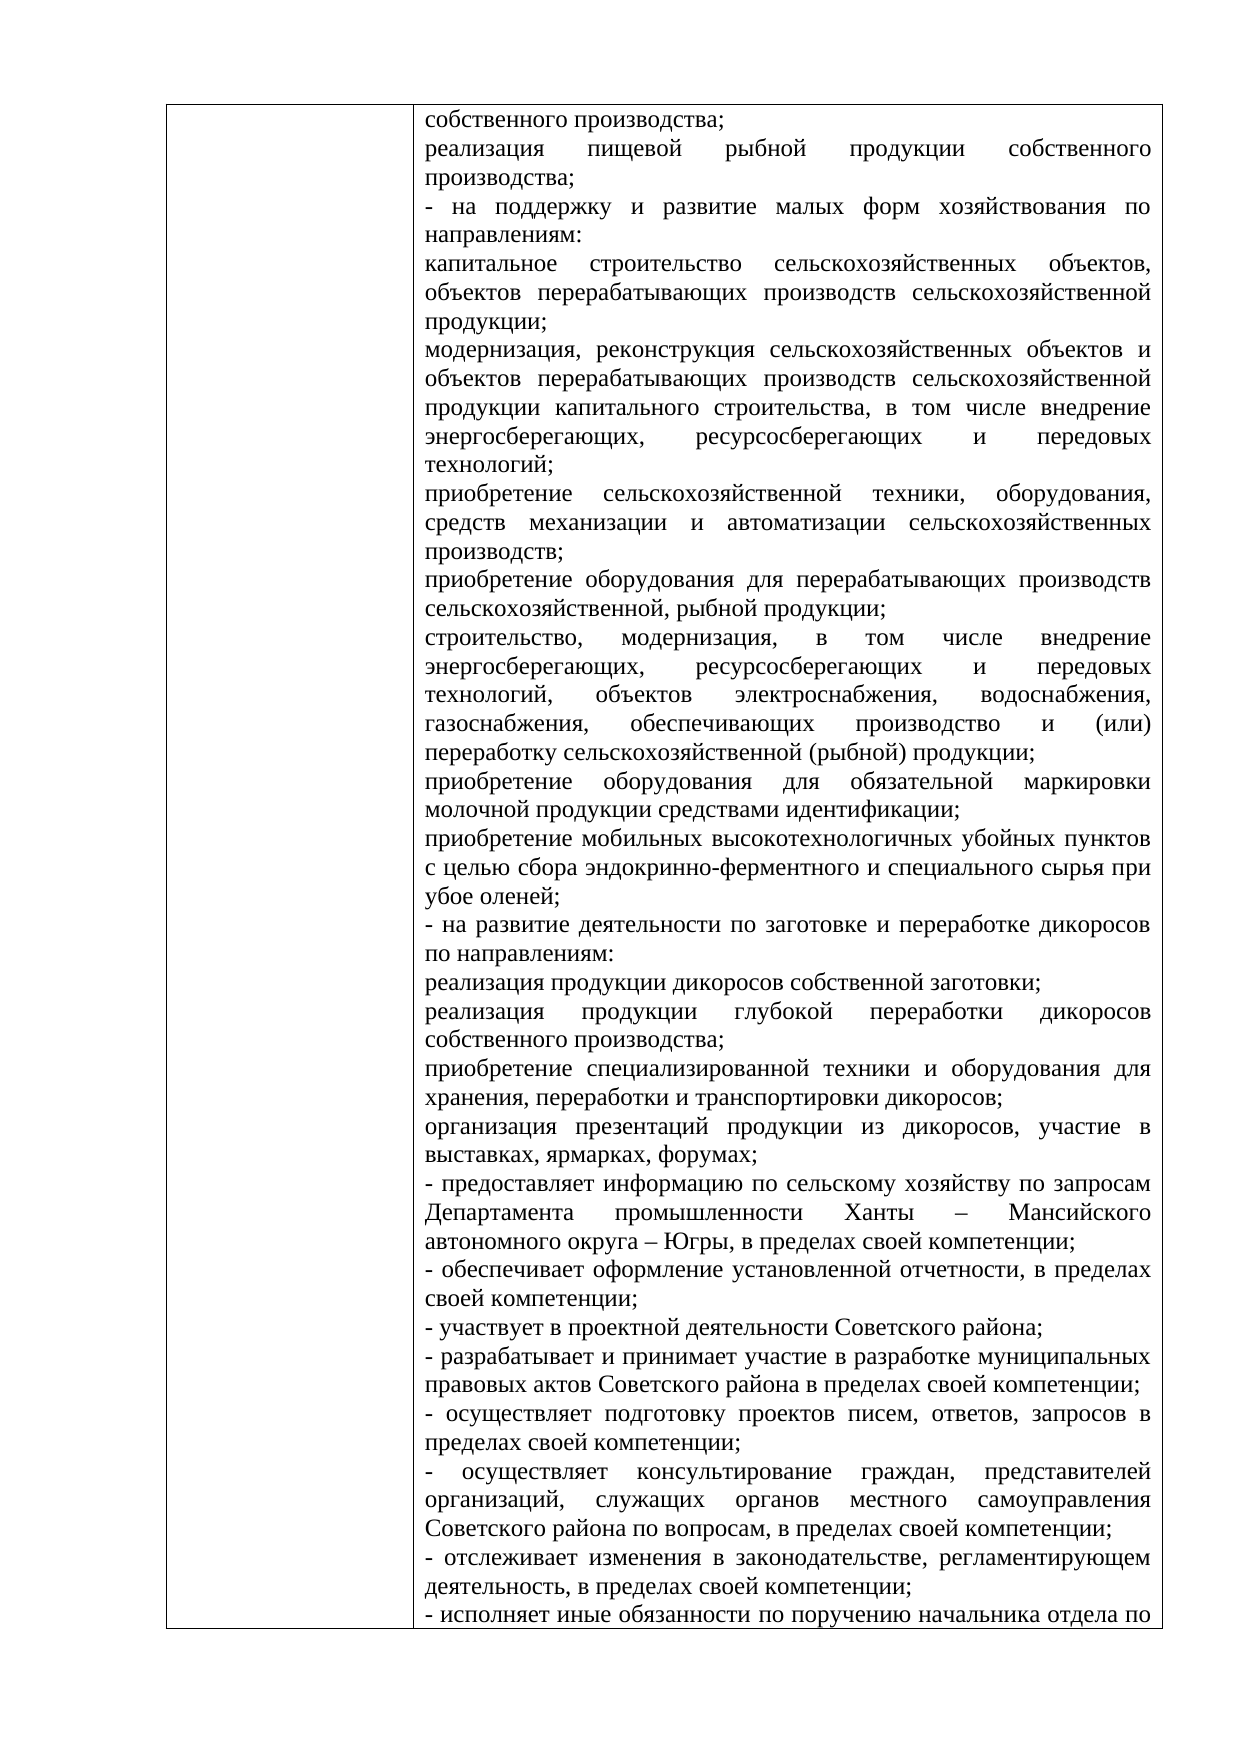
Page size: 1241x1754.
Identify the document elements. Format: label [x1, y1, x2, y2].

table_cell [414, 105, 1162, 1628]
table_cell [167, 105, 413, 1628]
